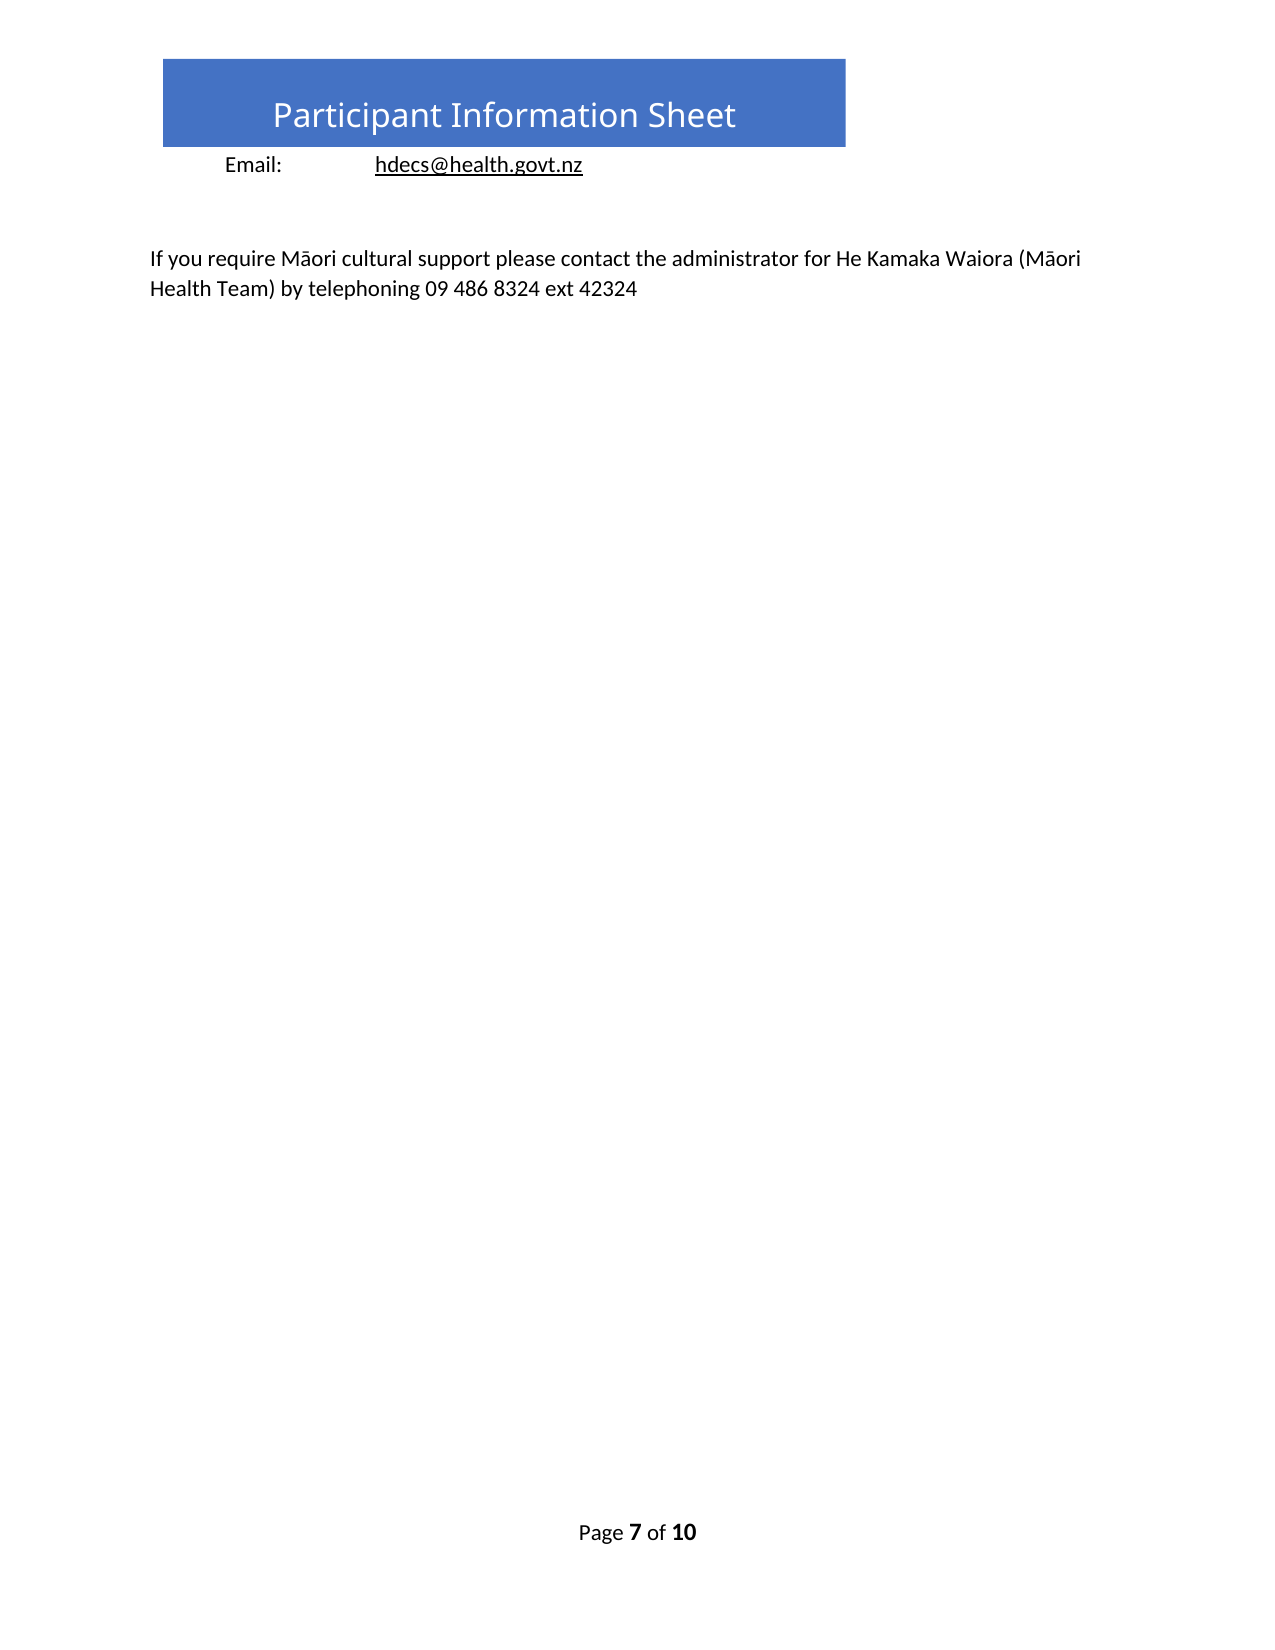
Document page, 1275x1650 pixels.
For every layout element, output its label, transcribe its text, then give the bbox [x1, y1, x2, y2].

text If you require Māori cultural support please contact the administrator for He Kamaka Waiora (Māori Health Team) by telephoning 09 486 8324 ext 42324 [150, 244, 1125, 302]
text Email: hdecs@health.govt.nz [150, 150, 1125, 178]
